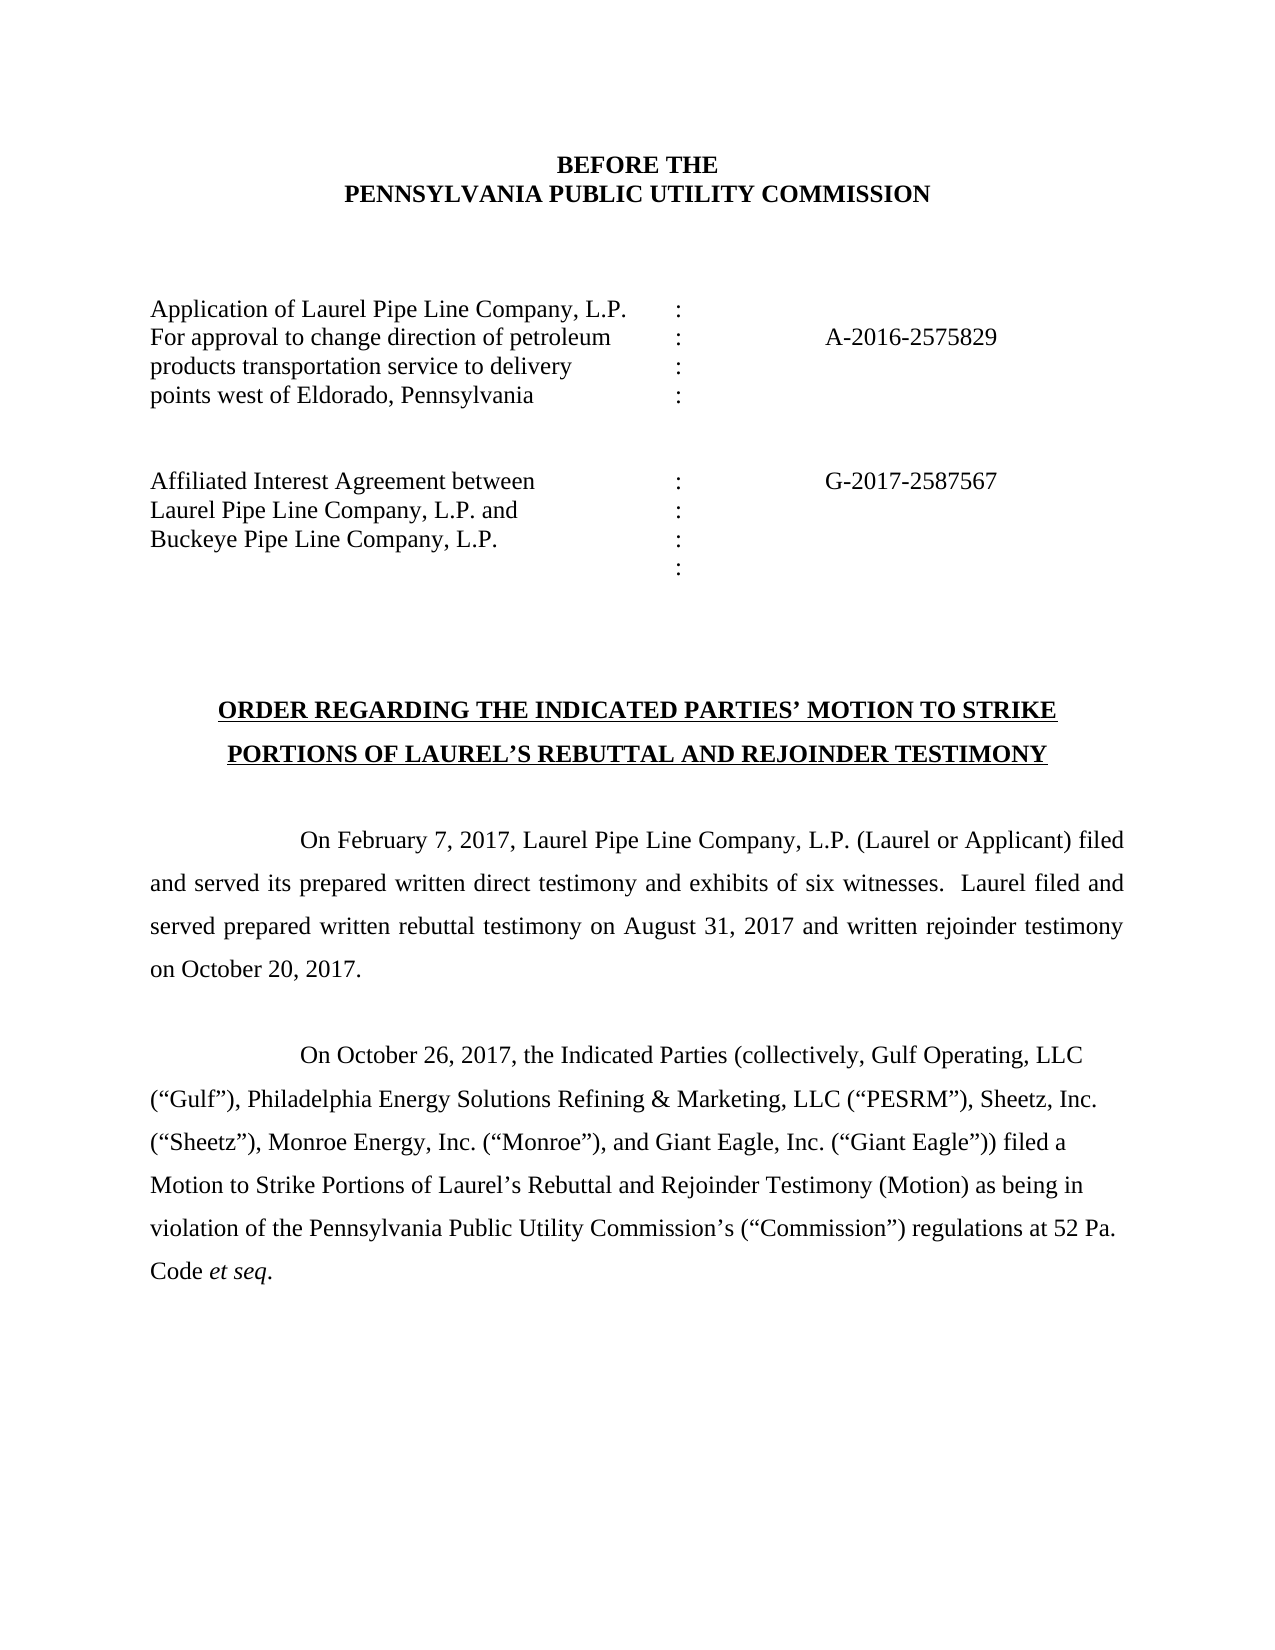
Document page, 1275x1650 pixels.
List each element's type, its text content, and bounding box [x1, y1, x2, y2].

list On February 7, 2017, Laurel Pipe Line Company, L.P. (Laurel or Applicant) filed and served its prepared written direct testimony and exhibits of six witnesses. Laurel filed and served prepared written rebuttal testimony on August 31, 2017 and written rejoinder testimony on October 20, 2017. [150, 825, 1125, 983]
text On October 26, 2017, the Indicated Parties (collectively, Gulf Operating, LLC (“Gulf”), Philadelphia Energy Solutions Refining & Marketing, LLC (“PESRM”), Sheetz, Inc. (“Sheetz”), Monroe Energy, Inc. (“Monroe”), and Giant Eagle, Inc. (“Giant Eagle”)) filed a Motion to Strike Portions of Laurel’s Rebuttal and Rejoinder Testimony (Motion) as being in violation of the Pennsylvania Public Utility Commission’s (“Commission”) regulations at 52 Pa. Code et seq. [150, 1041, 1125, 1285]
text Affiliated Interest Agreement between : G-2017-2587567 [150, 466, 1031, 495]
text ORDER REGARDING THE INDICATED PARTIES’ MOTION TO STRIKE PORTIONS OF LAUREL’S REBUTTAL AND REJOINDER TESTIMONY [150, 696, 1125, 767]
text points west of Eldorado, Pennsylvania : [150, 380, 1125, 409]
text BEFORE THE [150, 150, 1125, 179]
text products transportation service to delivery : [150, 351, 1125, 380]
text Laurel Pipe Line Company, L.P. and : [150, 495, 1031, 524]
text For approval to change direction of petroleum : A-2016-2575829 [150, 322, 1125, 351]
text Application of Laurel Pipe Line Company, L.P. : [150, 294, 1125, 322]
text : [150, 552, 1031, 581]
text Buckeye Pipe Line Company, L.P. : [150, 524, 1031, 552]
text PENNSYLVANIA PUBLIC UTILITY COMMISSION [150, 179, 1125, 207]
